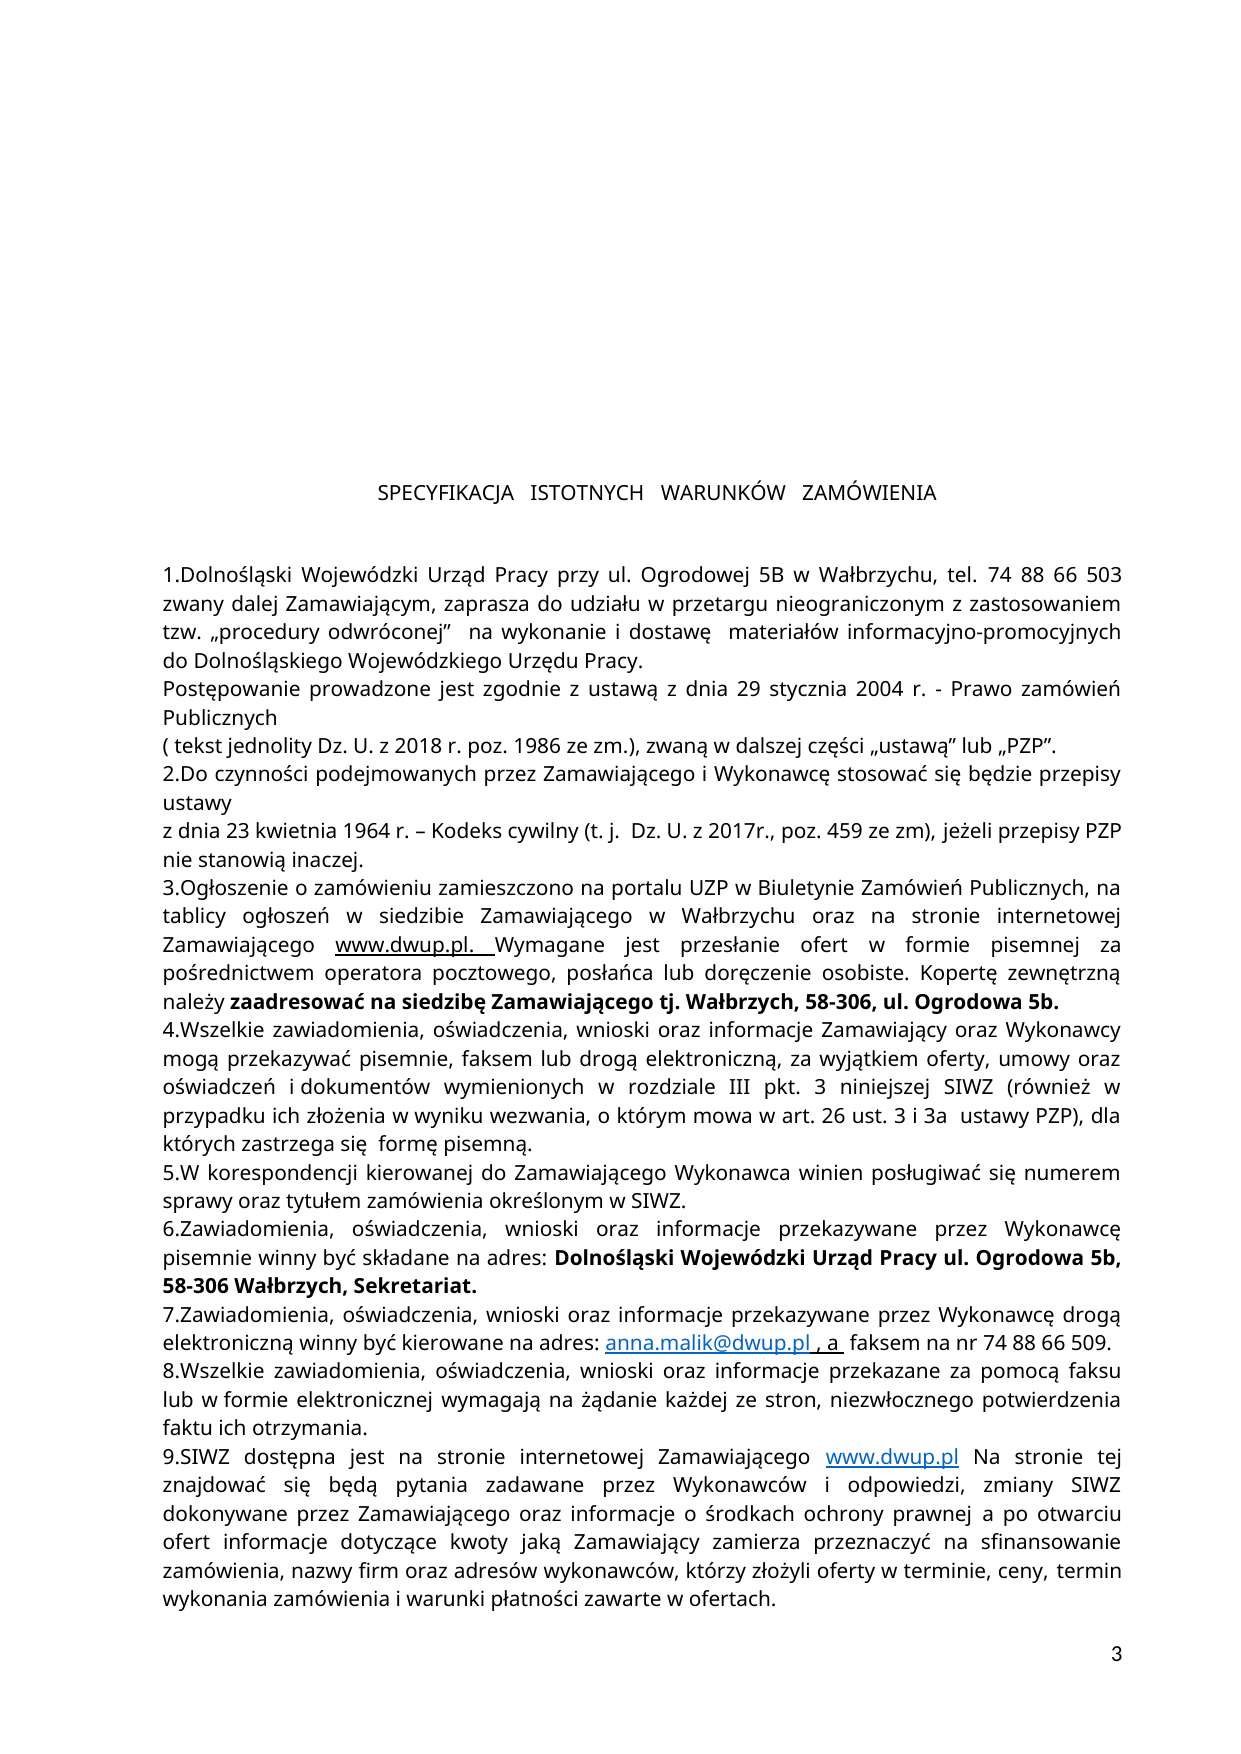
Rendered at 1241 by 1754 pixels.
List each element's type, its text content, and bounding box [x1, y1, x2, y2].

text 7.Zawiadomienia, oświadczenia, wnioski oraz informacje przekazywane przez Wykonawcę drogą elektroniczną winny być kierowane na adres: anna.malik@dwup.pl , a faksem na nr 74 88 66 509. [162, 1300, 1122, 1357]
text SPECYFIKACJA ISTOTNYCH WARUNKÓW ZAMÓWIENIA [192, 478, 1122, 507]
text 3.Ogłoszenie o zamówieniu zamieszczono na portalu UZP w Biuletynie Zamówień Publicznych, na tablicy ogłoszeń w siedzibie Zamawiającego w Wałbrzychu oraz na stronie internetowej Zamawiającego www.dwup.pl. Wymagane jest przesłanie ofert w formie pisemnej za pośrednictwem operatora pocztowego, posłańca lub doręczenie osobiste. Kopertę zewnętrzną należy zaadresować na siedzibę Zamawiającego tj. Wałbrzych, 58-306, ul. Ogrodowa 5b. [162, 873, 1122, 1015]
text 9.SIWZ dostępna jest na stronie internetowej Zamawiającego www.dwup.pl Na stronie tej znajdować się będą pytania zadawane przez Wykonawców i odpowiedzi, zmiany SIWZ dokonywane przez Zamawiającego oraz informacje o środkach ochrony prawnej a po otwarciu ofert informacje dotyczące kwoty jaką Zamawiający zamierza przeznaczyć na sfinansowanie zamówienia, nazwy firm oraz adresów wykonawców, którzy złożyli oferty w terminie, ceny, termin wykonania zamówienia i warunki płatności zawarte w ofertach. [162, 1442, 1122, 1613]
text 5.W korespondencji kierowanej do Zamawiającego Wykonawca winien posługiwać się numerem sprawy oraz tytułem zamówienia określonym w SIWZ. [162, 1158, 1122, 1214]
text 8.Wszelkie zawiadomienia, oświadczenia, wnioski oraz informacje przekazane za pomocą faksu lub w formie elektronicznej wymagają na żądanie każdej ze stron, niezwłocznego potwierdzenia faktu ich otrzymania. [162, 1357, 1122, 1442]
text 6.Zawiadomienia, oświadczenia, wnioski oraz informacje przekazywane przez Wykonawcę pisemnie winny być składane na adres: Dolnośląski Wojewódzki Urząd Pracy ul. Ogrodowa 5b, 58-306 Wałbrzych, Sekretariat. [162, 1214, 1122, 1300]
text 4.Wszelkie zawiadomienia, oświadczenia, wnioski oraz informacje Zamawiający oraz Wykonawcy mogą przekazywać pisemnie, faksem lub drogą elektroniczną, za wyjątkiem oferty, umowy oraz oświadczeń i dokumentów wymienionych w rozdziale III pkt. 3 niniejszej SIWZ (również w przypadku ich złożenia w wyniku wezwania, o którym mowa w art. 26 ust. 3 i 3a ustawy PZP), dla których zastrzega się formę pisemną. [162, 1015, 1122, 1158]
text 1.Dolnośląski Wojewódzki Urząd Pracy przy ul. Ogrodowej 5B w Wałbrzychu, tel. 74 88 66 503 zwany dalej Zamawiającym, zaprasza do udziału w przetargu nieograniczonym z zastosowaniem tzw. „procedury odwróconej” na wykonanie i dostawę materiałów informacyjno-promocyjnych do Dolnośląskiego Wojewódzkiego Urzędu Pracy. [162, 560, 1122, 674]
text Postępowanie prowadzone jest zgodnie z ustawą z dnia 29 stycznia 2004 r. - Prawo zamówień Publicznych ( tekst jednolity Dz. U. z 2018 r. poz. 1986 ze zm.), zwaną w dalszej części „ustawą” lub „PZP”. [162, 674, 1122, 759]
text 2.Do czynności podejmowanych przez Zamawiającego i Wykonawcę stosować się będzie przepisy ustawy z dnia 23 kwietnia 1964 r. – Kodeks cywilny (t. j. Dz. U. z 2017r., poz. 459 ze zm), jeżeli przepisy PZP nie stanowią inaczej. [162, 759, 1122, 873]
